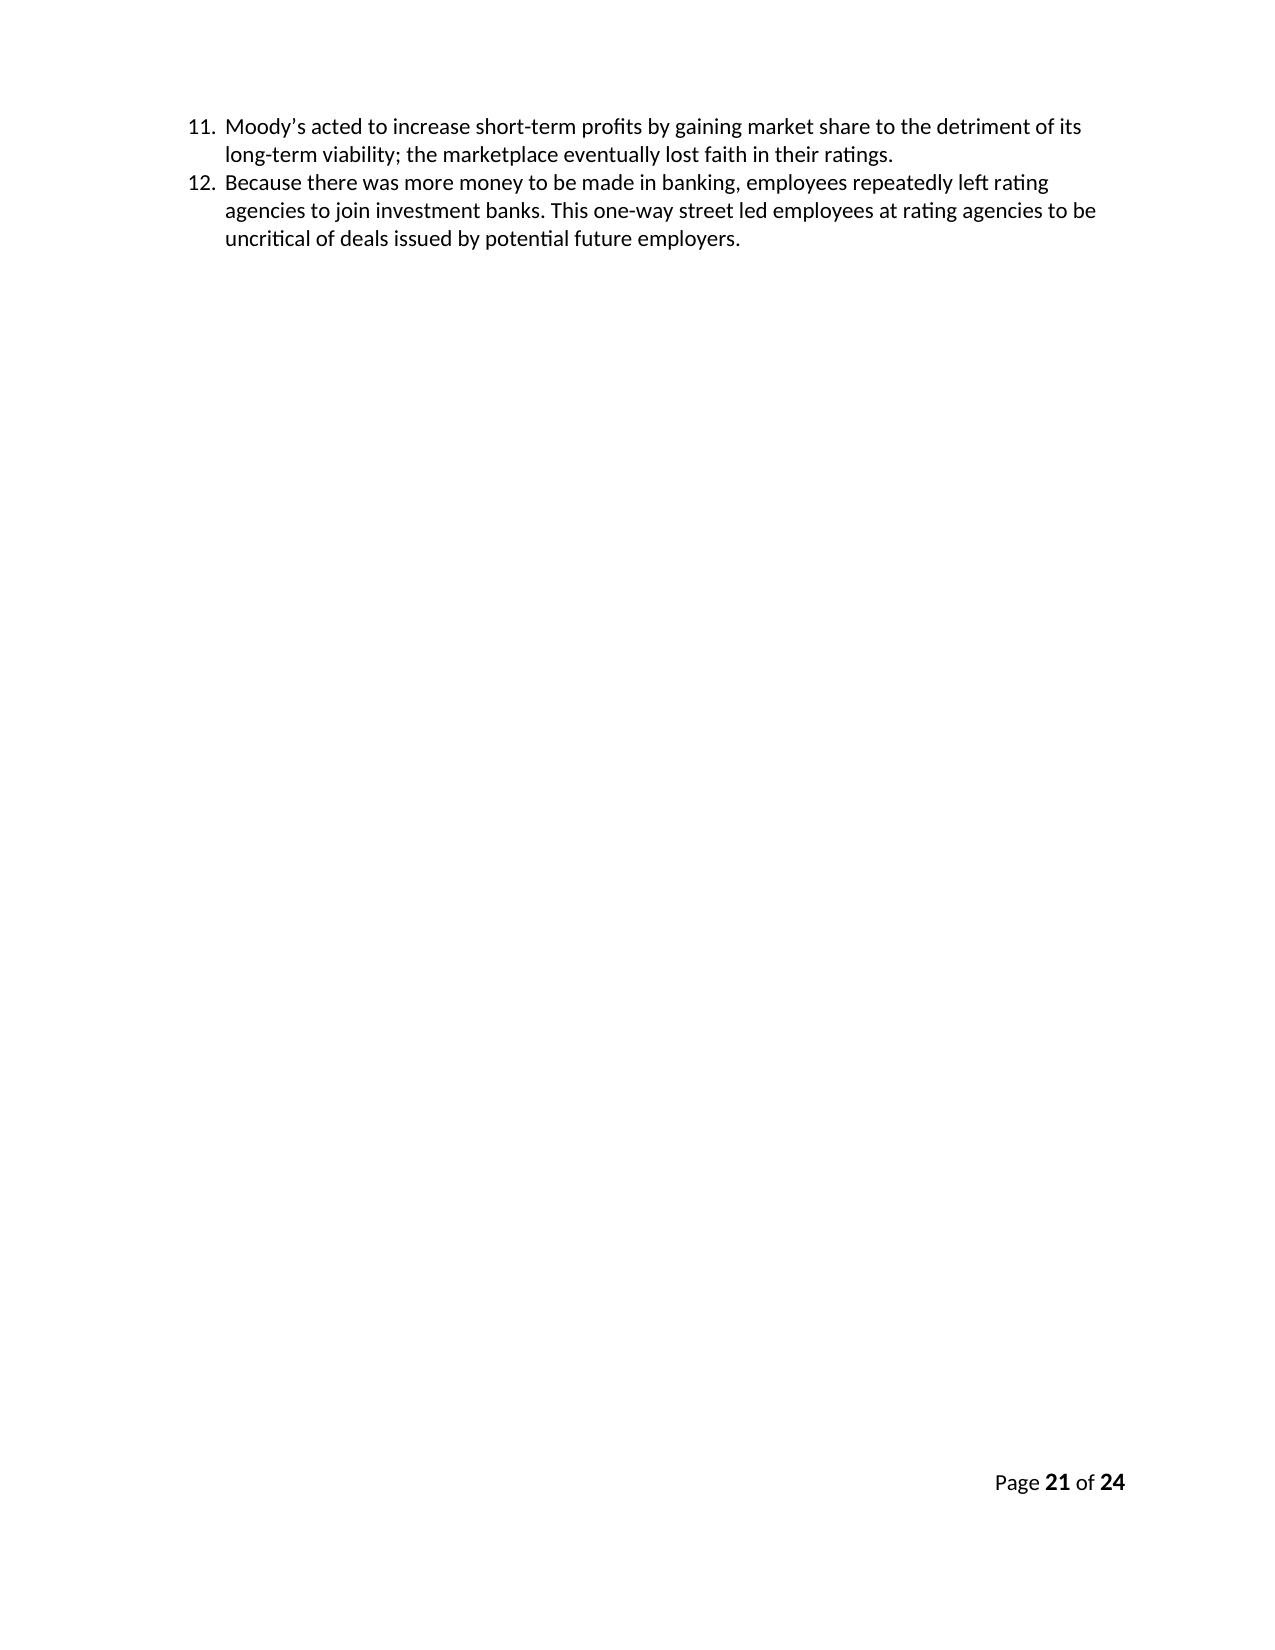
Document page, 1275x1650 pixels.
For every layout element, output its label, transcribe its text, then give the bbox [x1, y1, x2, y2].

list Moody’s acted to increase short-term profits by gaining market share to the detriment of its long-term viability; the marketplace eventually lost faith in their ratings. [187, 112, 1125, 168]
list Because there was more money to be made in banking, employees repeatedly left rating agencies to join investment banks. This one-way street led employees at rating agencies to be uncritical of deals issued by potential future employers. [187, 168, 1125, 253]
